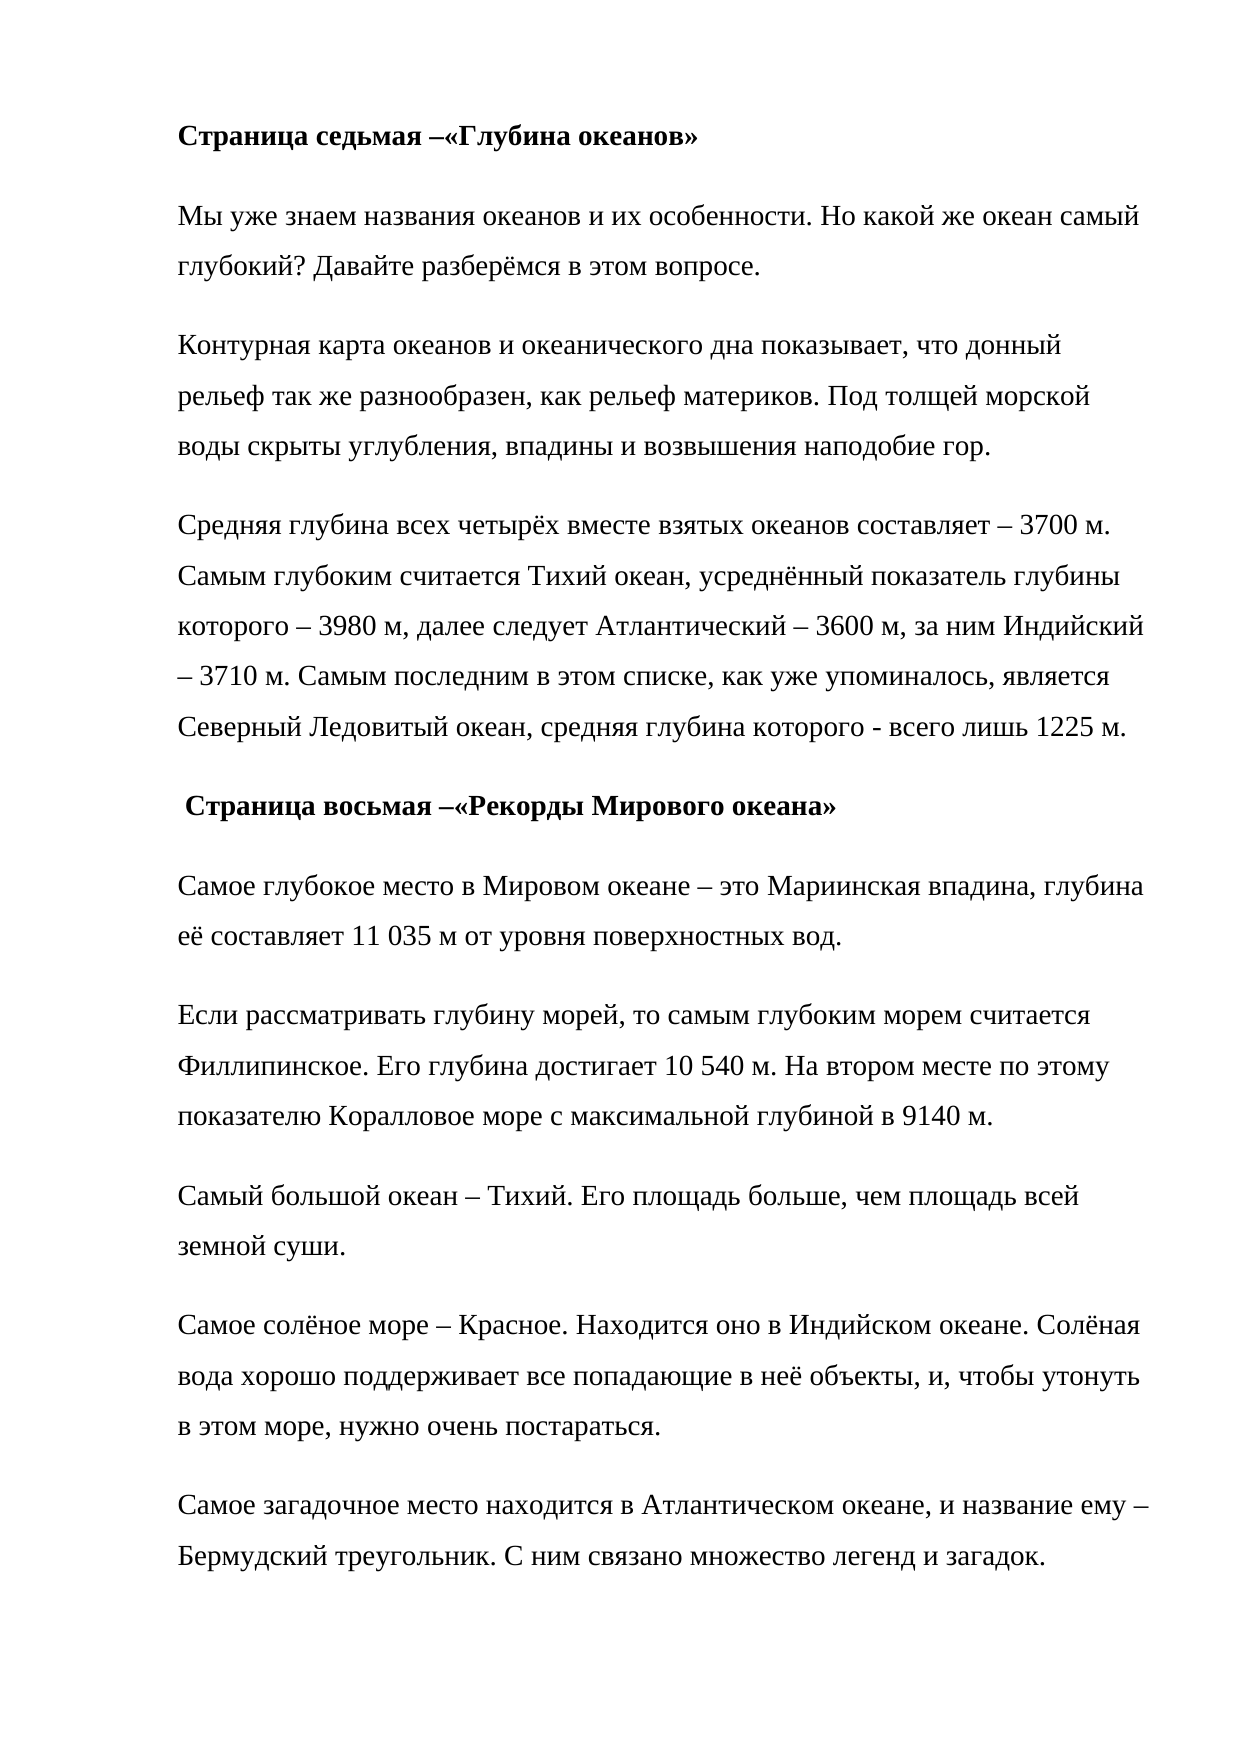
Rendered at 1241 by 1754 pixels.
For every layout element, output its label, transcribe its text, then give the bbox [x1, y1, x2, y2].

text Средняя глубина всех четырёх вместе взятых океанов составляет – 3700 м. Самым глубоким считается Тихий океан, усреднённый показатель глубины которого – 3980 м, далее следует Атлантический – 3600 м, за ним Индийский – 3710 м. Самым последним в этом списке, как уже упоминалось, является Северный Ледовитый океан, средняя глубина которого - всего лишь 1225 м. [177, 507, 1152, 742]
text Мы уже знаем названия океанов и их особенности. Но какой же океан самый глубокий? Давайте разберёмся в этом вопросе. [177, 198, 1152, 281]
text Если рассматривать глубину морей, то самым глубоким морем считается Филлипинское. Его глубина достигает 10 540 м. На втором месте по этому показателю Коралловое море с максимальной глубиной в 9140 м. [177, 997, 1152, 1132]
text Самое глубокое место в Мировом океане – это Мариинская впадина, глубина её составляет 11 035 м от уровня поверхностных вод. [177, 868, 1152, 952]
text Самый большой океан – Тихий. Его площадь больше, чем площадь всей земной суши. [177, 1178, 1152, 1261]
text Контурная карта океанов и океанического дна показывает, что донный рельеф так же разнообразен, как рельеф материков. Под толщей морской воды скрыты углубления, впадины и возвышения наподобие гор. [177, 327, 1152, 462]
text Самое загадочное место находится в Атлантическом океане, и название ему – Бермудский треугольник. С ним связано множество легенд и загадок. [177, 1487, 1152, 1571]
subtitle Страница седьмая –«Глубина океанов» [177, 118, 1152, 152]
text Самое солёное море – Красное. Находится оно в Индийском океане. Солёная вода хорошо поддерживает все попадающие в неё объекты, и, чтобы утонуть в этом море, нужно очень постараться. [177, 1307, 1152, 1442]
subtitle Страница восьмая –«Рекорды Мирового океана» [177, 788, 1152, 822]
